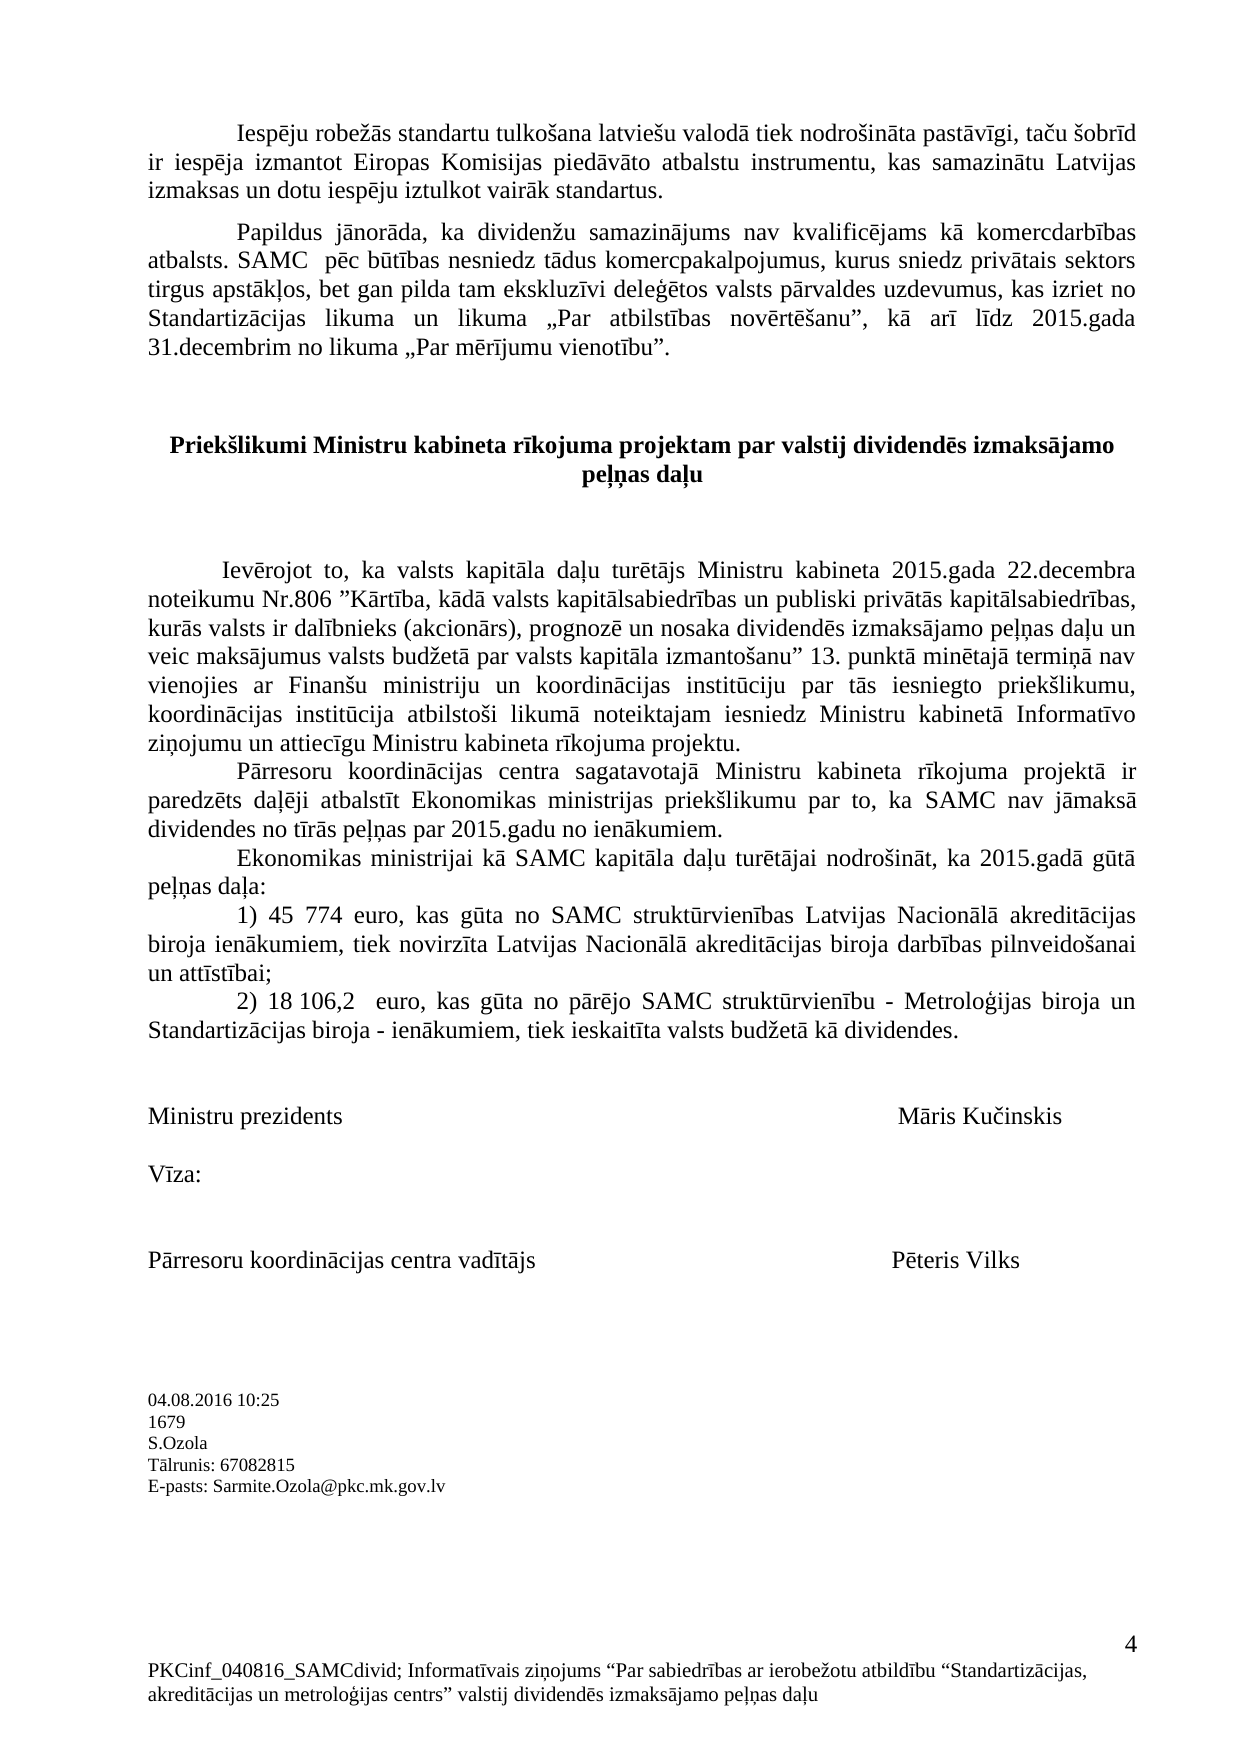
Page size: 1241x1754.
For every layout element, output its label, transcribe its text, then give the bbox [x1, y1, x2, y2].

text 1) 45 774 euro, kas gūta no SAMC struktūrvienības Latvijas Nacionālā akreditācijas biroja ienākumiem, tiek novirzīta Latvijas Nacionālā akreditācijas biroja darbības pilnveidošanai un attīstībai; [148, 900, 1137, 986]
text Papildus jānorāda, ka dividenžu samazinājums nav kvalificējams kā komercdarbības atbalsts. SAMC pēc būtības nesniedz tādus komercpakalpojumus, kurus sniedz privātais sektors tirgus apstākļos, bet gan pilda tam ekskluzīvi deleģētos valsts pārvaldes uzdevumus, kas izriet no Standartizācijas likuma un likuma „Par atbilstības novērtēšanu”, kā arī līdz 2015.gada 31.decembrim no likuma „Par mērījumu vienotību”. [148, 217, 1137, 361]
text Tālrunis: 67082815 [148, 1454, 1137, 1475]
text Pārresoru koordinācijas centra sagatavotajā Ministru kabineta rīkojuma projektā ir paredzēts daļēji atbalstīt Ekonomikas ministrijas priekšlikumu par to, ka SAMC nav jāmaksā dividendes no tīrās peļņas par 2015.gadu no ienākumiem. [148, 756, 1137, 843]
text 1679 [148, 1411, 1137, 1432]
text Iespēju robežās standartu tulkošana latviešu valodā tiek nodrošināta pastāvīgi, taču šobrīd ir iespēja izmantot Eiropas Komisijas piedāvāto atbalstu instrumentu, kas samazinātu Latvijas izmaksas un dotu iespēju iztulkot vairāk standartus. [148, 118, 1137, 204]
text Ministru prezidents Māris Kučinskis [148, 1101, 1137, 1130]
text Ievērojot to, ka valsts kapitāla daļu turētājs Ministru kabineta 2015.gada 22.decembra noteikumu Nr.806 ”Kārtība, kādā valsts kapitālsabiedrības un publiski privātās kapitālsabiedrības, kurās valsts ir dalībnieks (akcionārs), prognozē un nosaka dividendēs izmaksājamo peļņas daļu un veic maksājumus valsts budžetā par valsts kapitāla izmantošanu” 13. punktā minētajā termiņā nav vienojies ar Finanšu ministriju un koordinācijas institūciju par tās iesniegto priekšlikumu, koordinācijas institūcija atbilstoši likumā noteiktajam iesniedz Ministru kabinetā Informatīvo ziņojumu un attiecīgu Ministru kabineta rīkojuma projektu. [148, 555, 1137, 756]
text Ekonomikas ministrijai kā SAMC kapitāla daļu turētājai nodrošināt, ka 2015.gadā gūtā peļņas daļa: [148, 843, 1137, 900]
text S.Ozola [148, 1432, 1137, 1454]
text Pārresoru koordinācijas centra vadītājs Pēteris Vilks [148, 1245, 1137, 1274]
text 04.08.2016 10:25 [148, 1389, 1137, 1411]
text 2) 18 106,2 euro, kas gūta no pārējo SAMC struktūrvienību - Metroloģijas biroja un Standartizācijas biroja - ienākumiem, tiek ieskaitīta valsts budžetā kā dividendes. [148, 986, 1137, 1044]
text E-pasts: Sarmite.Ozola@pkc.mk.gov.lv [148, 1475, 1137, 1497]
text Priekšlikumi Ministru kabineta rīkojuma projektam par valstij dividendēs izmaksājamo peļņas daļu [148, 431, 1137, 488]
text Vīza: [148, 1159, 1172, 1188]
